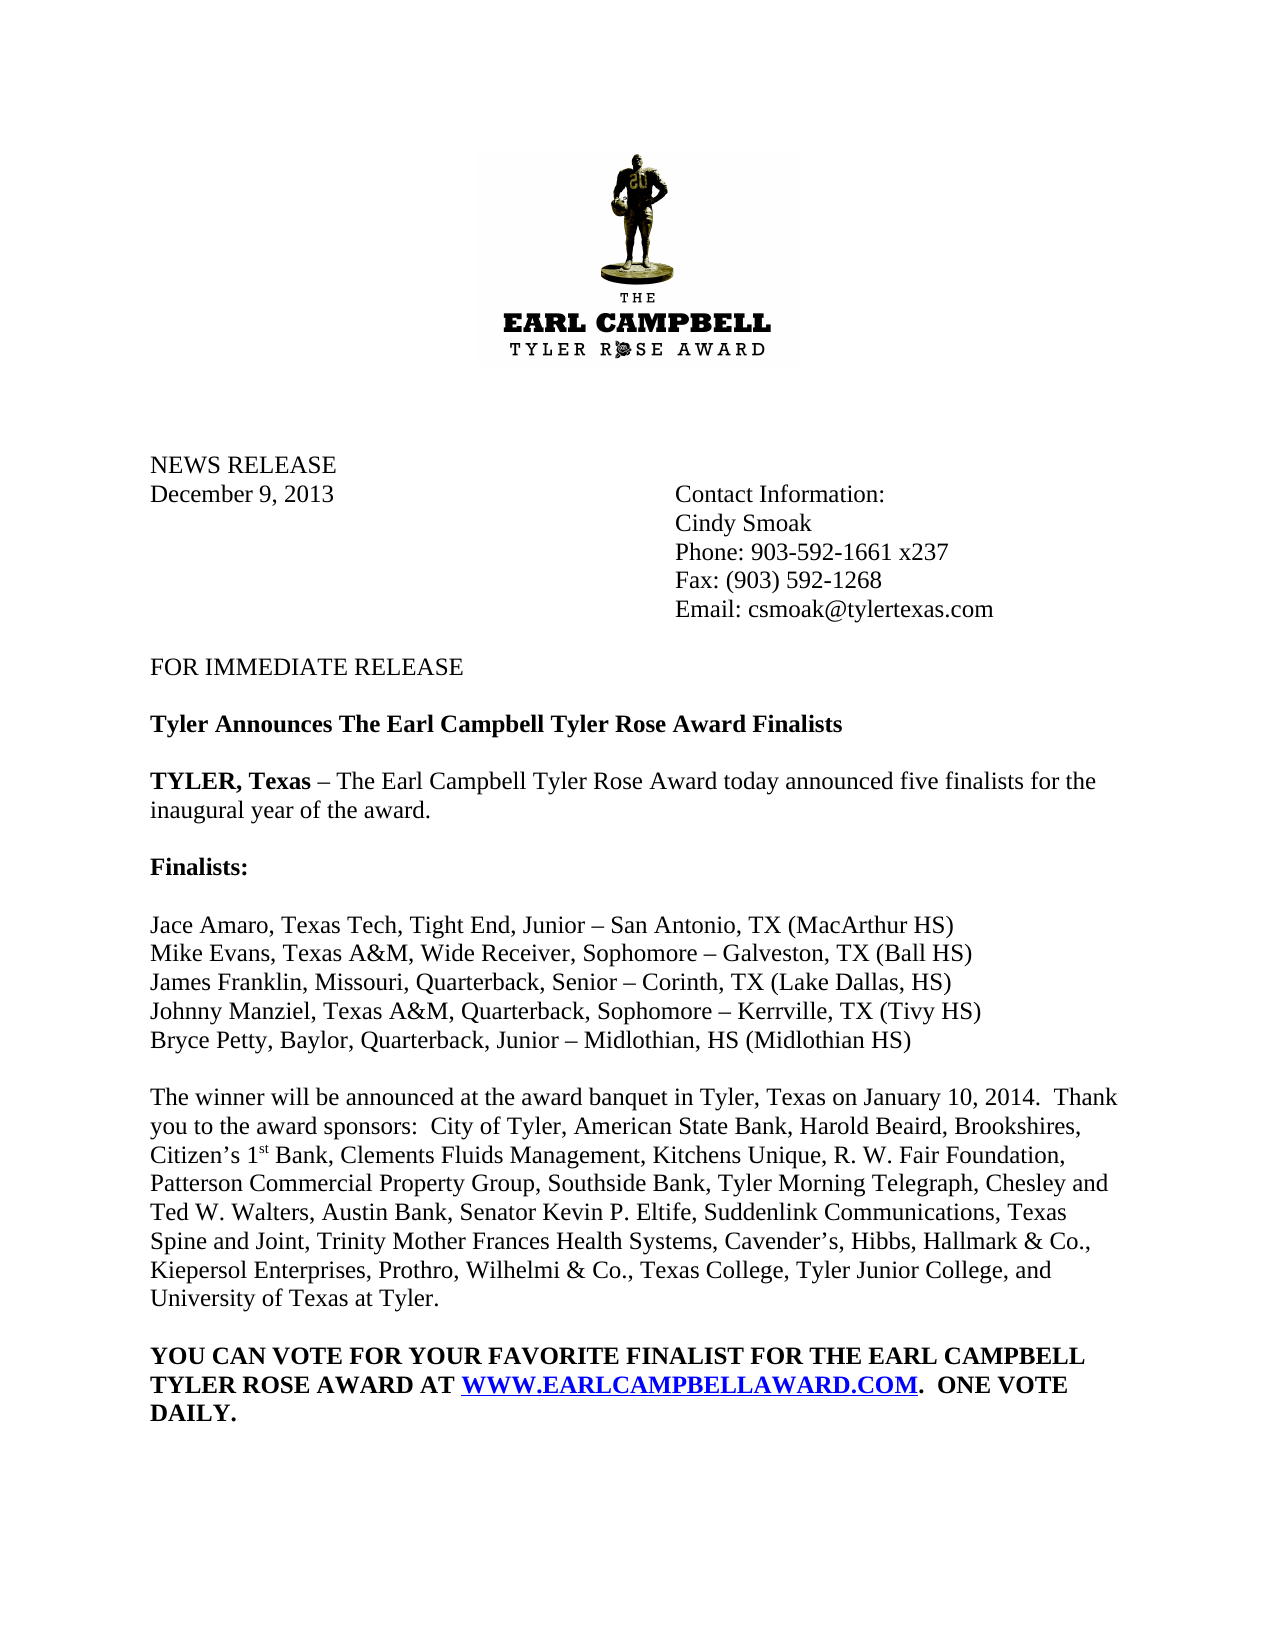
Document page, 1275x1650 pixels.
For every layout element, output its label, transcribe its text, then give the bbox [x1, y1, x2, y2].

text Johnny Manziel, Texas A&M, Quarterback, Sophomore – Kerrville, TX (Tivy HS) [150, 996, 1125, 1025]
text The winner will be announced at the award banquet in Tyler, Texas on January 10, 2014. Thank you to the award sponsors: City of Tyler, American State Bank, Harold Beaird, Brookshires, Citizen’s 1st Bank, Clements Fluids Management, Kitchens Unique, R. W. Fair Foundation, Patterson Commercial Property Group, Southside Bank, Tyler Morning Telegraph, Chesley and Ted W. Walters, Austin Bank, Senator Kevin P. Eltife, Suddenlink Communications, Texas Spine and Joint, Trinity Mother Frances Health Systems, Cavender’s, Hibbs, Hallmark & Co., Kiepersol Enterprises, Prothro, Wilhelmi & Co., Texas College, Tyler Junior College, and University of Texas at Tyler. [150, 1082, 1125, 1312]
text NEWS RELEASE [150, 450, 1125, 479]
text FOR IMMEDIATE RELEASE [150, 652, 1125, 680]
text December 9, 2013 Contact Information: [150, 479, 1125, 508]
text TYLER, Texas – The Earl Campbell Tyler Rose Award today announced five finalists for the inaugural year of the award. [150, 766, 1125, 823]
text James Franklin, Missouri, Quarterback, Senior – Corinth, TX (Lake Dallas, HS) [150, 967, 1125, 996]
text Finalists: [150, 852, 1125, 881]
text YOU CAN VOTE FOR YOUR FAVORITE FINALIST FOR THE EARL CAMPBELL TYLER ROSE AWARD AT WWW.EARLCAMPBELLAWARD.COM. ONE VOTE DAILY. [150, 1341, 1125, 1427]
text Bryce Petty, Baylor, Quarterback, Junior – Midlothian, HS (Midlothian HS) [150, 1025, 1125, 1053]
text Tyler Announces The Earl Campbell Tyler Rose Award Finalists [150, 709, 1125, 738]
text Phone: 903-592-1661 x237 [150, 537, 1125, 565]
text Mike Evans, Texas A&M, Wide Receiver, Sophomore – Galveston, TX (Ball HS) [150, 938, 1125, 967]
text Jace Amaro, Texas Tech, Tight End, Junior – San Antonio, TX (MacArthur HS) [150, 910, 1125, 938]
text Cindy Smoak [675, 508, 1125, 537]
picture [476, 150, 799, 366]
text Fax: (903) 592-1268 [150, 565, 1125, 594]
text Email: csmoak@tylertexas.com [675, 594, 1125, 623]
